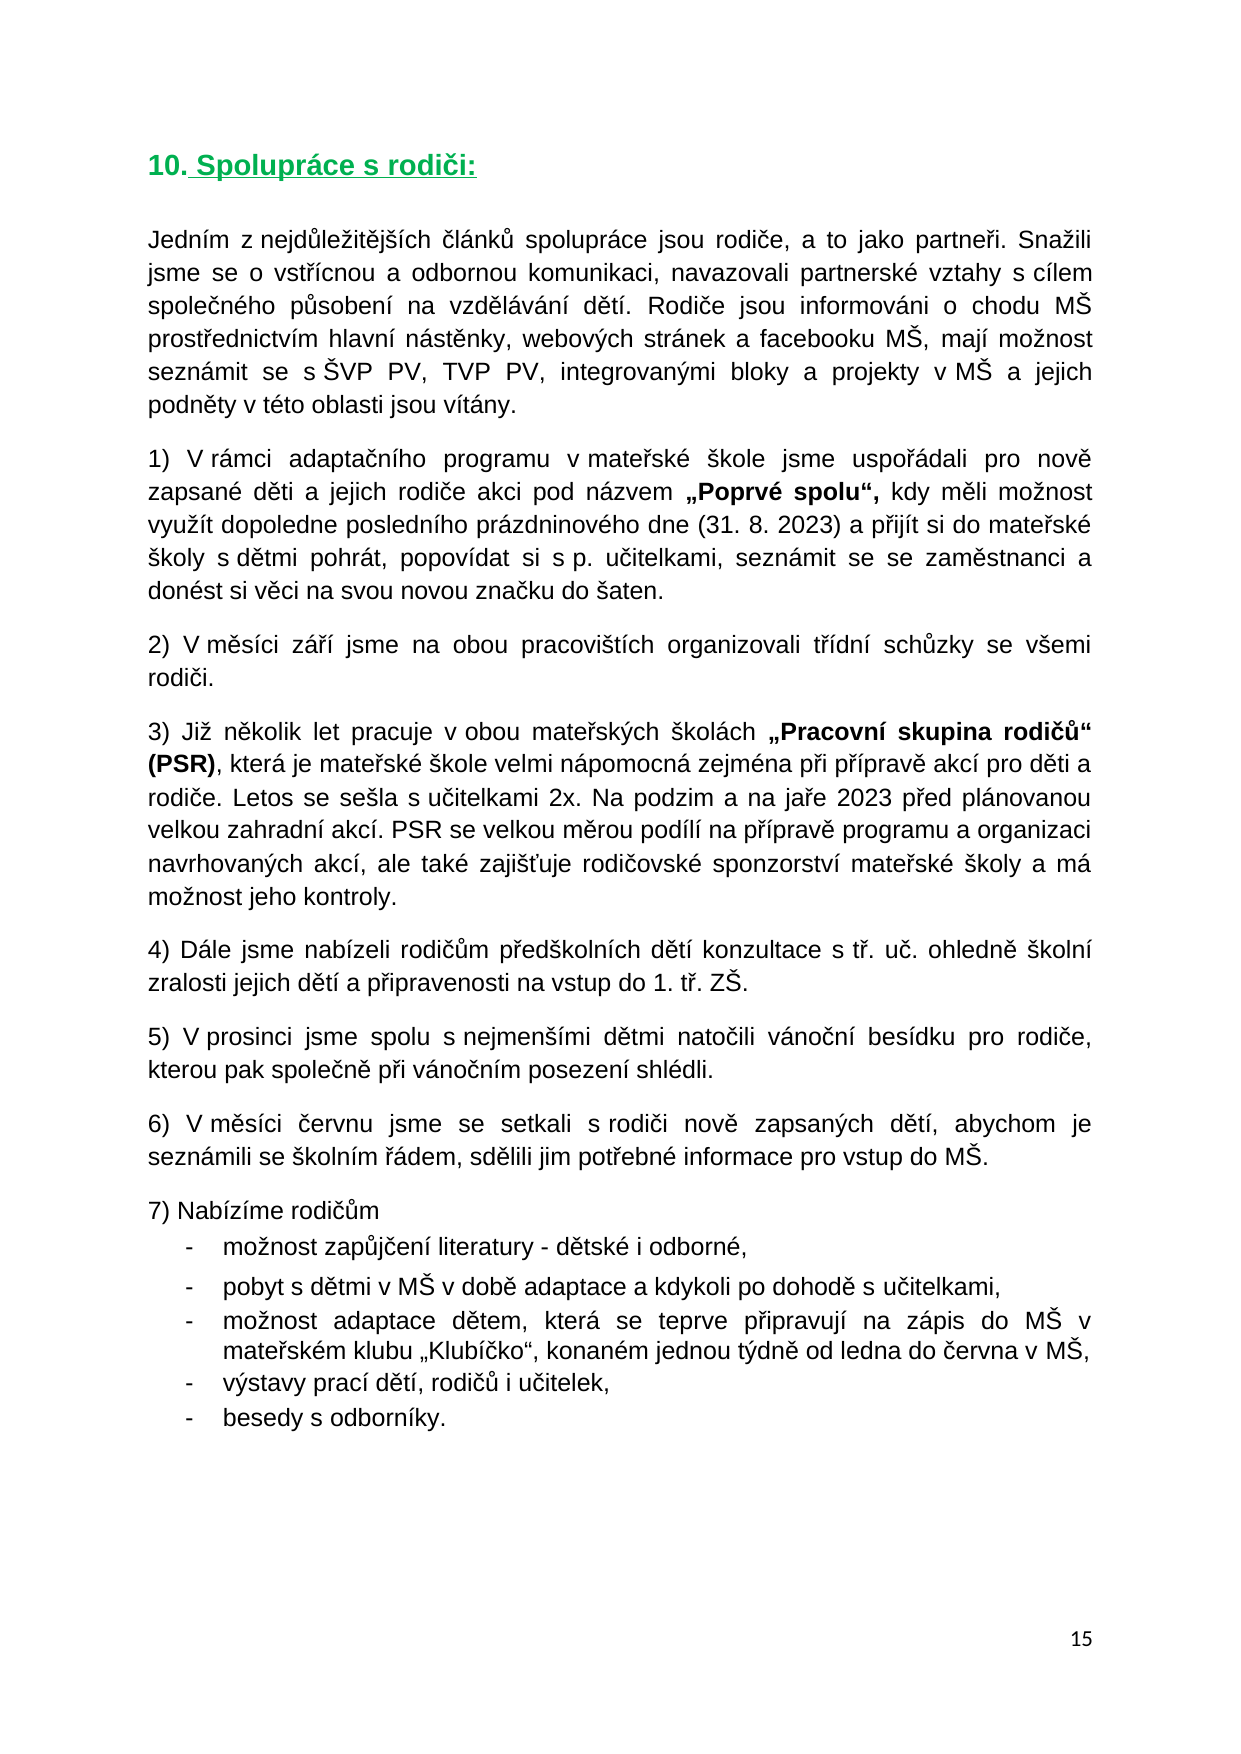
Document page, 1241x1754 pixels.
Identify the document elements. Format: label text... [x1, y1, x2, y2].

list besedy s odborníky. [185, 1399, 1093, 1433]
text Jedním z nejdůležitějších článků spolupráce jsou rodiče, a to jako partneři. Snažili jsme se o vstřícnou a odbornou komunikaci, navazovali partnerské vztahy s cílem společného působení na vzdělávání dětí. Rodiče jsou informováni o chodu MŠ prostřednictvím hlavní nástěnky, webových stránek a facebooku MŠ, mají možnost seznámit se s ŠVP PV, TVP PV, integrovanými bloky a projekty v MŠ a jejich podněty v této oblasti jsou vítány. [148, 225, 1093, 418]
text 4) Dále jsme nabízeli rodičům předškolních dětí konzultace s tř. uč. ohledně školní zralosti jejich dětí a připravenosti na vstup do 1. tř. ZŠ. [148, 935, 1093, 997]
text 5) V prosinci jsme spolu s nejmenšími dětmi natočili vánoční besídku pro rodiče, kterou pak společně při vánočním posezení shlédli. [148, 1022, 1093, 1084]
list možnost adaptace dětem, která se teprve připravují na zápis do MŠ v mateřském klubu „Klubíčko“, konaném jednou týdně od ledna do června v MŠ, [185, 1302, 1093, 1365]
list výstavy prací dětí, rodičů i učitelek, [185, 1365, 1093, 1399]
text 1) V rámci adaptačního programu v mateřské škole jsme uspořádali pro nově zapsané děti a jejich rodiče akci pod názvem „Poprvé spolu“, kdy měli možnost využít dopoledne posledního prázdninového dne (31. 8. 2023) a přijít si do mateřské školy s dětmi pohrát, popovídat si s p. učitelkami, seznámit se se zaměstnanci a donést si věci na svou novou značku do šaten. [148, 444, 1093, 604]
text 2) V měsíci září jsme na obou pracovištích organizovali třídní schůzky se všemi rodiči. [148, 629, 1093, 691]
text 6) V měsíci červnu jsme se setkali s rodiči nově zapsaných dětí, abychom je seznámili se školním řádem, sdělili jim potřebné informace pro vstup do MŠ. [148, 1109, 1093, 1171]
text 7) Nabízíme rodičům [148, 1196, 1093, 1225]
text 3) Již několik let pracuje v obou mateřských školách „Pracovní skupina rodičů“ (PSR), která je mateřské škole velmi nápomocná zejména při přípravě akcí pro děti a rodiče. Letos se sešla s učitelkami 2x. Na podzim a na jaře 2023 před plánovanou velkou zahradní akcí. PSR se velkou měrou podílí na přípravě programu a organizaci navrhovaných akcí, ale také zajišťuje rodičovské sponzorství mateřské školy a má možnost jeho kontroly. [148, 716, 1093, 910]
list možnost zapůjčení literatury - dětské i odborné, [185, 1229, 1093, 1263]
list pobyt s dětmi v MŠ v době adaptace a kdykoli po dohodě s učitelkami, [185, 1268, 1093, 1302]
text 10. Spolupráce s rodiči: [148, 148, 1093, 181]
